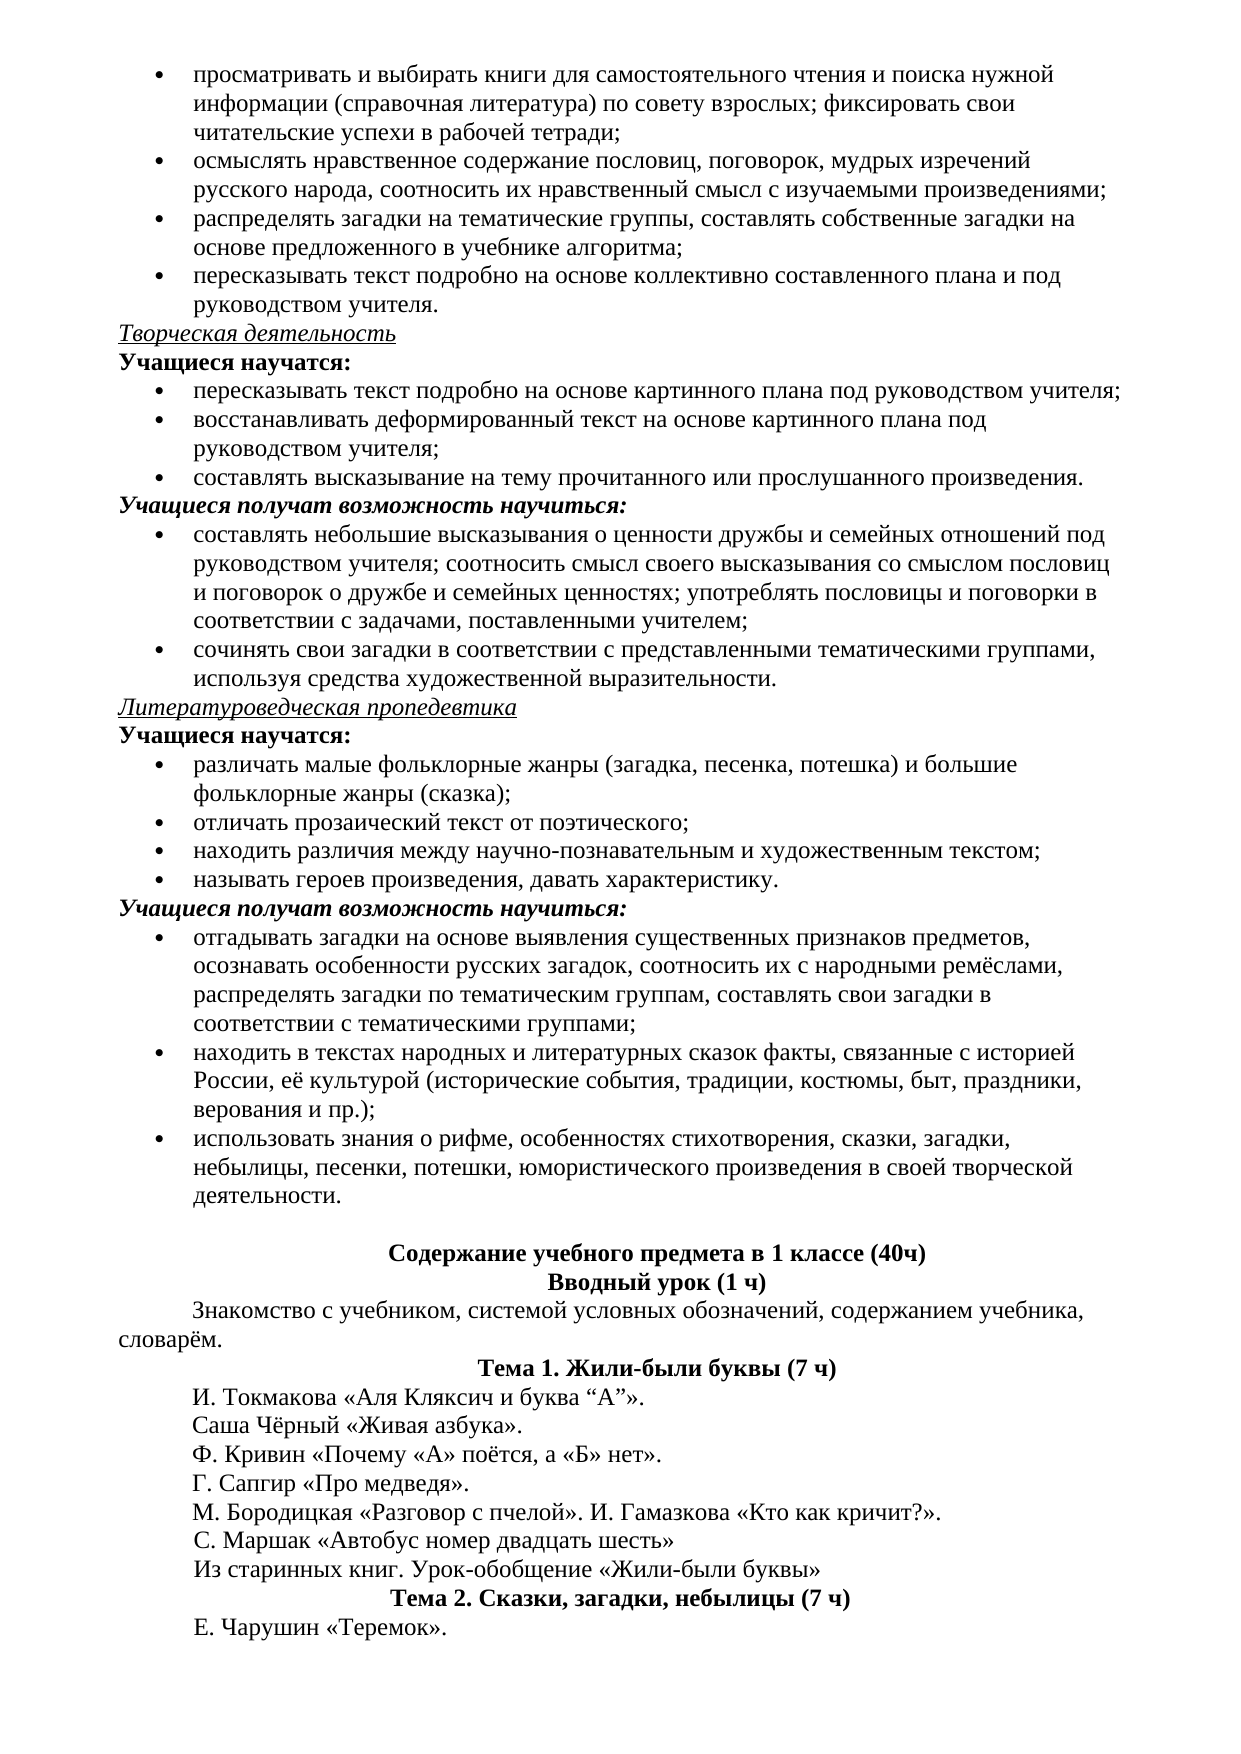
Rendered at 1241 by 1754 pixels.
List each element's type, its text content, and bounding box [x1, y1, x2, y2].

list пересказывать текст подробно на основе коллективно составленного плана и под руководством учителя. [156, 260, 1122, 318]
list отличать прозаический текст от поэтического; [156, 807, 1122, 835]
text Знакомство с учебником, системой условных обозначений, содержанием учебника, словарём. [118, 1295, 1122, 1353]
text Е. Чарушин «Теремок». [112, 1612, 1128, 1640]
list пересказывать текст подробно на основе картинного плана под руководством учителя; [156, 375, 1122, 404]
text Г. Сапгир «Про медведя». [118, 1468, 1122, 1497]
list составлять высказывание на тему прочитанного или прослушанного произведения. [156, 462, 1122, 490]
text Литературоведческая пропедевтика [118, 692, 1122, 720]
list различать малые фольклорные жанры (загадка, песенка, потешка) и большие фольклорные жанры (сказка); [156, 749, 1122, 807]
text Учащиеся получат возможность научиться: [118, 490, 1122, 519]
text Тема 1. Жили-были буквы (7 ч) [118, 1353, 1122, 1382]
text Учащиеся научатся: [118, 347, 1122, 375]
list распределять загадки на тематические группы, составлять собственные загадки на основе предложенного в учебнике алгоритма; [156, 203, 1122, 260]
text Из старинных книг. Урок-обобщение «Жили-были буквы» [112, 1554, 1128, 1583]
text И. Токмакова «Аля Кляксич и буква “А”». [118, 1382, 1122, 1410]
list называть героев произведения, давать характеристику. [156, 864, 1122, 893]
text Учащиеся получат возможность научиться: [118, 893, 1122, 922]
text Тема 2. Сказки, загадки, небылицы (7 ч) [118, 1583, 1122, 1612]
list осмыслять нравственное содержание пословиц, поговорок, мудрых изречений русского народа, соотносить их нравственный смысл с изучаемыми произведениями; [156, 145, 1122, 203]
list находить различия между научно-познавательным и художественным текстом; [156, 835, 1122, 864]
list восстанавливать деформированный текст на основе картинного плана под руководством учителя; [156, 404, 1122, 462]
list сочинять свои загадки в соответствии с представленными тематическими группами, используя средства художественной выразительности. [156, 634, 1122, 692]
list отгадывать загадки на основе выявления существенных признаков предметов, осознавать особенности русских загадок, соотносить их с народными ремёслами, распределять загадки по тематическим группам, составлять свои загадки в соответствии с тематическими группами; [156, 922, 1122, 1037]
text Учащиеся научатся: [118, 720, 1122, 749]
text Вводный урок (1 ч) [118, 1267, 1122, 1295]
text Творческая деятельность [118, 318, 1122, 347]
list составлять небольшие высказывания о ценности дружбы и семейных отношений под руководством учителя; соотносить смысл своего высказывания со смыслом пословиц и поговорок о дружбе и семейных ценностях; употреблять пословицы и поговорки в соответствии с задачами, поставленными учителем; [156, 519, 1122, 634]
list просматривать и выбирать книги для самостоятельного чтения и поиска нужной информации (справочная литература) по совету взрослых; фиксировать свои читательские успехи в рабочей тетради; [156, 59, 1122, 145]
list использовать знания о рифме, особенностях стихотворения, сказки, загадки, небылицы, песенки, потешки, юмористического произведения в своей творческой деятельности. [156, 1123, 1122, 1209]
text С. Маршак «Автобус номер двадцать шесть» [112, 1525, 1128, 1554]
list находить в текстах народных и литературных сказок факты, связанные с историей России, её культурой (исторические события, традиции, костюмы, быт, праздники, верования и пр.); [156, 1037, 1122, 1123]
text Ф. Кривин «Почему «А» поётся, а «Б» нет». [118, 1439, 1122, 1468]
text М. Бородицкая «Разговор с пчелой». И. Гамазкова «Кто как кричит?». [118, 1497, 1122, 1525]
text Содержание учебного предмета в 1 классе (40ч) [118, 1238, 1122, 1267]
text Cаша Чёрный «Живая азбука». [118, 1410, 1122, 1439]
